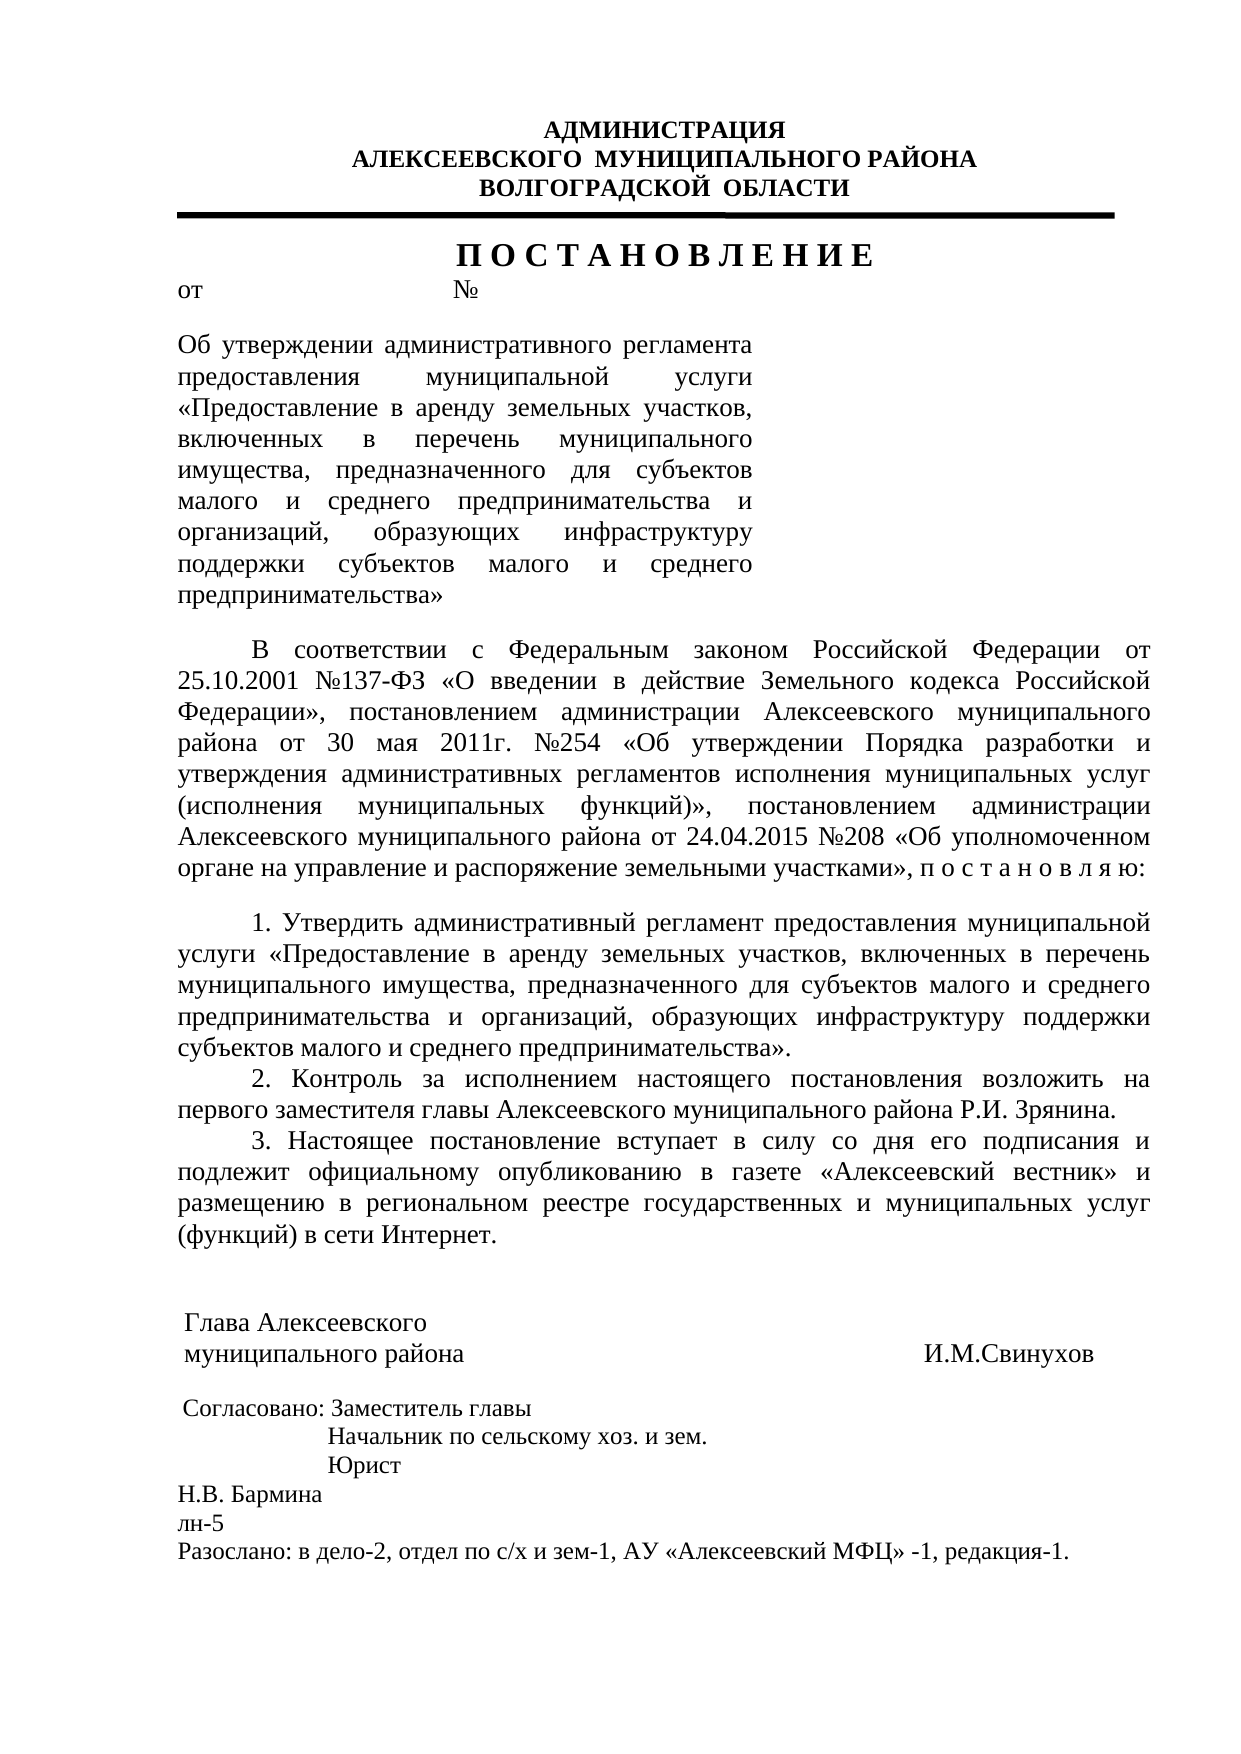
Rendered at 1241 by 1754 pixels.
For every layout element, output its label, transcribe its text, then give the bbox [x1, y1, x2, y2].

text Н.В. Бармина [177, 1479, 1152, 1508]
text АДМИНИСТРАЦИЯ [177, 115, 1152, 144]
text 3. Настоящее постановление вступает в силу со дня его подписания и подлежит официальному опубликованию в газете «Алексеевский вестник» и размещению в региональном реестре государственных и муниципальных услуг (функций) в сети Интернет. [177, 1124, 1152, 1249]
text муниципального района И.М.Свинухов [177, 1337, 1152, 1369]
text Начальник по сельскому хоз. и зем. [177, 1421, 1152, 1450]
text П О С Т А Н О В Л Е Н И Е [177, 235, 1152, 273]
text В соответствии с Федеральным законом Российской Федерации от 25.10.2001 №137-ФЗ «О введении в действие Земельного кодекса Российской Федерации», постановлением администрации Алексеевского муниципального района от 30 мая 2011г. №254 «Об утверждении Порядка разработки и утверждения административных регламентов исполнения муниципальных услуг (исполнения муниципальных функций)», постановлением администрации Алексеевского муниципального района от 24.04.2015 №208 «Об уполномоченном органе на управление и распоряжение земельными участками», п о с т а н о в л я ю: [177, 633, 1152, 882]
text ВОЛГОГРАДСКОЙ ОБЛАСТИ [177, 173, 1152, 201]
text 2. Контроль за исполнением настоящего постановления возложить на первого заместителя главы Алексеевского муниципального района Р.И. Зрянина. [177, 1062, 1152, 1124]
text Согласовано: Заместитель главы [177, 1393, 1152, 1421]
text от № [177, 273, 1152, 304]
text АЛЕКСЕЕВСКОГО МУНИЦИПАЛЬНОГО РАЙОНА [177, 144, 1152, 173]
text 1. Утвердить административный регламент предоставления муниципальной услуги «Предоставление в аренду земельных участков, включенных в перечень муниципального имущества, предназначенного для субъектов малого и среднего предпринимательства и организаций, образующих инфраструктуру поддержки субъектов малого и среднего предпринимательства». [177, 906, 1152, 1062]
text Об утверждении административного регламента предоставления муниципальной услуги «Предоставление в аренду земельных участков, включенных в перечень муниципального имущества, предназначенного для субъектов малого и среднего предпринимательства и организаций, образующих инфраструктуру поддержки субъектов малого и среднего предпринимательства» [177, 329, 753, 609]
text лн-5 [177, 1508, 1152, 1536]
text Юрист [177, 1450, 1152, 1479]
text Глава Алексеевского [177, 1306, 1152, 1337]
text Разослано: в дело-2, отдел по с/х и зем-1, АУ «Алексеевский МФЦ» -1, редакция-1. [177, 1536, 1152, 1565]
